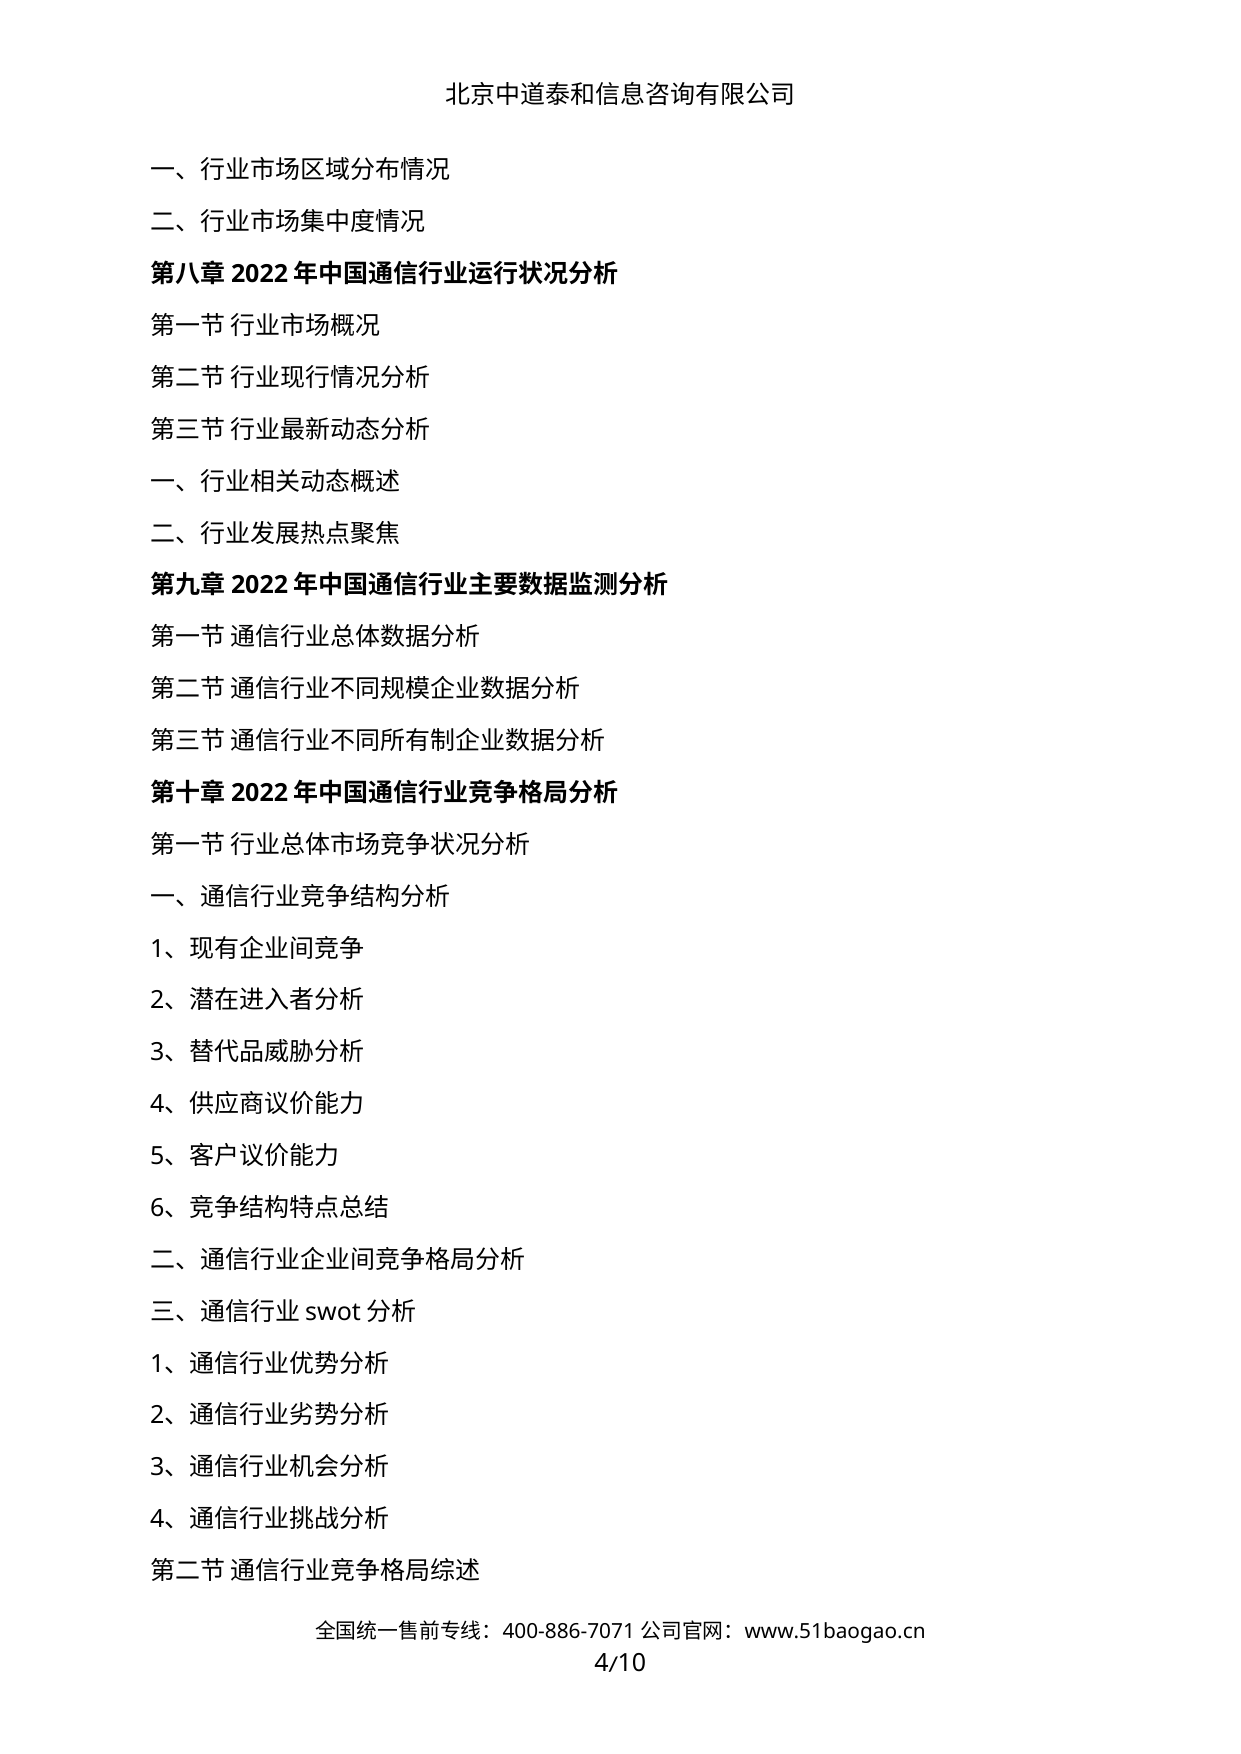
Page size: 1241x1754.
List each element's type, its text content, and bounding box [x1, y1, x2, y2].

text 第一节 行业总体市场竞争状况分析 [150, 824, 1090, 861]
text 1、通信行业优势分析 [150, 1343, 1090, 1379]
text 一、行业相关动态概述 [150, 461, 1090, 497]
text 第三节 行业最新动态分析 [150, 409, 1090, 446]
text 二、行业发展热点聚焦 [150, 513, 1090, 549]
text 第二节 行业现行情况分析 [150, 357, 1090, 394]
text 3、替代品威胁分析 [150, 1032, 1090, 1068]
text 第一节 行业市场概况 [150, 306, 1090, 342]
text 4、通信行业挑战分析 [150, 1499, 1090, 1535]
text 6、竞争结构特点总结 [150, 1187, 1090, 1224]
text 5、客户议价能力 [150, 1136, 1090, 1172]
text 第十章 2022年中国通信行业竞争格局分析 [150, 772, 1090, 809]
text 第八章 2022年中国通信行业运行状况分析 [150, 254, 1090, 290]
text 3、通信行业机会分析 [150, 1447, 1090, 1483]
text 一、行业市场区域分布情况 [150, 150, 1090, 186]
text 二、行业市场集中度情况 [150, 202, 1090, 238]
text 三、通信行业swot分析 [150, 1291, 1090, 1327]
text 2、潜在进入者分析 [150, 980, 1090, 1016]
text 第二节 通信行业不同规模企业数据分析 [150, 669, 1090, 705]
text 第三节 通信行业不同所有制企业数据分析 [150, 721, 1090, 757]
text 第二节 通信行业竞争格局综述 [150, 1551, 1090, 1587]
text 1、现有企业间竞争 [150, 928, 1090, 964]
text 二、通信行业企业间竞争格局分析 [150, 1239, 1090, 1276]
text 4、供应商议价能力 [150, 1084, 1090, 1120]
text 2、通信行业劣势分析 [150, 1395, 1090, 1431]
text 第一节 通信行业总体数据分析 [150, 617, 1090, 653]
text 一、通信行业竞争结构分析 [150, 876, 1090, 912]
text 第九章 2022年中国通信行业主要数据监测分析 [150, 565, 1090, 601]
